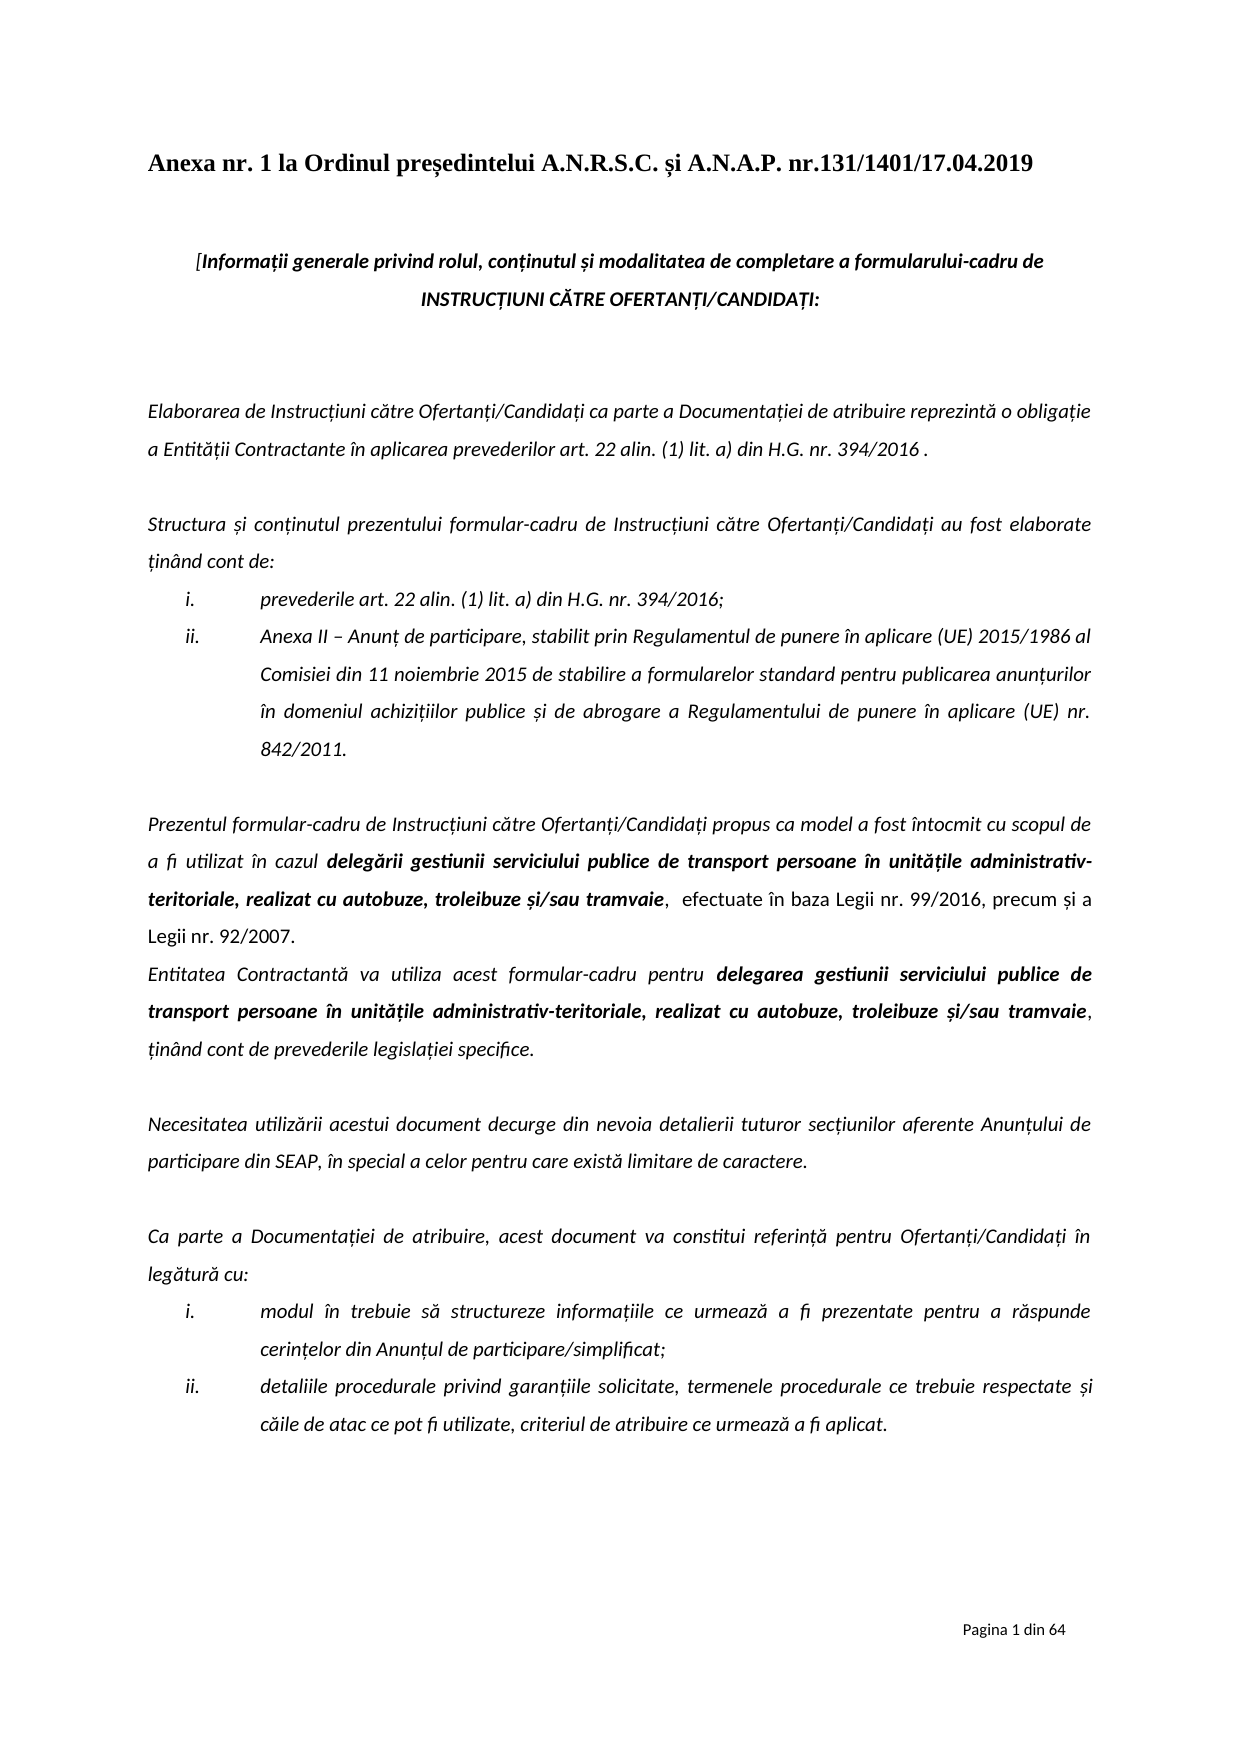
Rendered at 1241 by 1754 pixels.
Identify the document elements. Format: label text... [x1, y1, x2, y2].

text Anexa nr. 1 la Ordinul președintelui A.N.R.S.C. și A.N.A.P. nr.131/1401/17.04.2019 [148, 148, 1093, 176]
text Prezentul formular-cadru de Instrucțiuni către Ofertanți/Candidați propus ca model a fost întocmit cu scopul de a fi utilizat în cazul delegării gestiunii serviciului publice de transport persoane în unităţile administrativ-teritoriale, realizat cu autobuze, troleibuze și/sau tramvaie, efectuate în baza Legii nr. 99/2016, precum și a Legii nr. 92/2007. [148, 801, 1093, 951]
text Structura și conținutul prezentului formular-cadru de Instrucțiuni către Ofertanți/Candidați au fost elaborate ținând cont de: [148, 501, 1093, 576]
list modul în trebuie să structureze informațiile ce urmează a fi prezentate pentru a răspunde cerințelor din Anunțul de participare/simplificat; [185, 1289, 1093, 1364]
text Elaborarea de Instrucțiuni către Ofertanți/Candidați ca parte a Documentației de atribuire reprezintă o obligație a Entității Contractante în aplicarea prevederilor art. 22 alin. (1) lit. a) din H.G. nr. 394/2016 . [148, 389, 1093, 464]
list detaliile procedurale privind garanţiile solicitate, termenele procedurale ce trebuie respectate şi căile de atac ce pot fi utilizate, criteriul de atribuire ce urmează a fi aplicat. [185, 1364, 1093, 1439]
text [Informații generale privind rolul, conținutul și modalitatea de completare a formularului-cadru de INSTRUCȚIUNI CĂTRE OFERTANȚI/CANDIDAȚI: [148, 239, 1093, 314]
text Necesitatea utilizării acestui document decurge din nevoia detalierii tuturor secțiunilor aferente Anunțului de participare din SEAP, în special a celor pentru care există limitare de caractere. [148, 1101, 1093, 1176]
text Ca parte a Documentației de atribuire, acest document va constitui referință pentru Ofertanți/Candidați în legătură cu: [148, 1214, 1093, 1289]
text Entitatea Contractantă va utiliza acest formular-cadru pentru delegarea gestiunii serviciului publice de transport persoane în unităţile administrativ-teritoriale, realizat cu autobuze, troleibuze și/sau tramvaie, ținând cont de prevederile legislației specifice. [148, 951, 1093, 1064]
list Anexa II – Anunț de participare, stabilit prin Regulamentul de punere în aplicare (UE) 2015/1986 al Comisiei din 11 noiembrie 2015 de stabilire a formularelor standard pentru publicarea anunțurilor în domeniul achizițiilor publice și de abrogare a Regulamentului de punere în aplicare (UE) nr. 842/2011. [185, 614, 1093, 764]
list prevederile art. 22 alin. (1) lit. a) din H.G. nr. 394/2016; [185, 576, 1093, 614]
